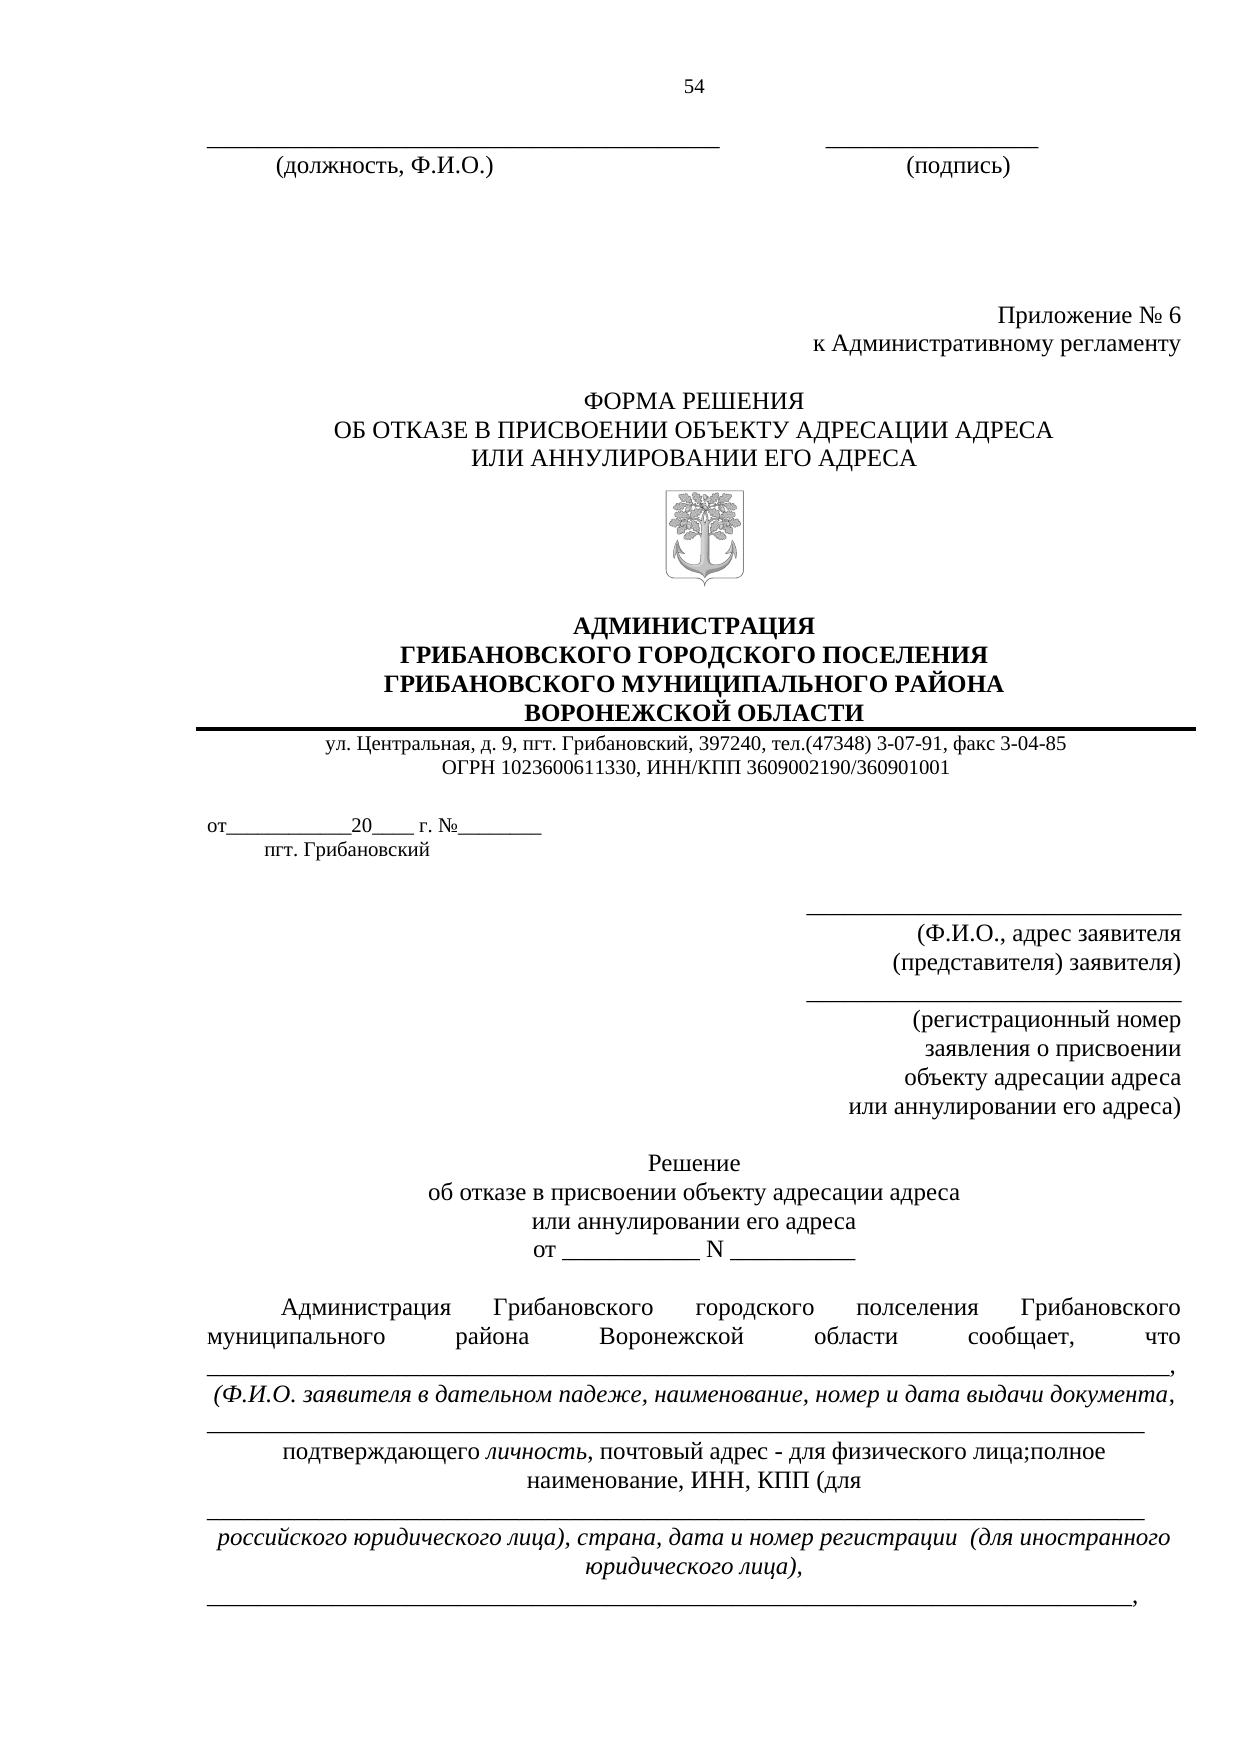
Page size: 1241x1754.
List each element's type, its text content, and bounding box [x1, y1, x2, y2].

text ___________________________________________________________________________ [207, 1407, 1181, 1436]
subtitle (регистрационный номер [207, 1004, 1181, 1033]
subtitle от ___________ N __________ [207, 1234, 1181, 1263]
text пгт. Грибановский [207, 837, 1181, 861]
subtitle ______________________________ [207, 889, 1181, 918]
subtitle об отказе в присвоении объекту адресации адреса [207, 1177, 1181, 1206]
table_header ул. Центральная, д. 9, пгт. Грибановский, 397240, тел.(47348) 3-07-91, факс 3-04-85 ОГРН 1023600611330, ИНН/КПП 3609002190/360901001 [196, 731, 1196, 779]
text (Ф.И.О. заявителя в дательном падеже, наименование, номер и дата выдачи документа, [207, 1379, 1181, 1407]
subtitle заявления о присвоении [207, 1033, 1181, 1062]
subtitle или аннулировании его адреса) [207, 1091, 1181, 1119]
text ГРИБАНОВСКОГО ГОРОДСКОГО ПОСЕЛЕНИЯ [207, 640, 1181, 669]
text _________________________________________ _________________ [207, 122, 1181, 151]
text ФОРМА РЕШЕНИЯ [207, 386, 1181, 415]
text к Административному регламенту [207, 328, 1181, 357]
text от____________20____ г. №________ [207, 813, 1181, 837]
text (должность, Ф.И.О.) (подпись) [207, 151, 1181, 179]
text ВОРОНЕЖСКОЙ ОБЛАСТИ [207, 698, 1181, 726]
subtitle (Ф.И.О., адрес заявителя [207, 918, 1181, 947]
text Администрация Грибановского городского полселения Грибановского муниципального района Воронежской области сообщает, что _____________________________________________________________________________, [207, 1292, 1181, 1379]
text ОБ ОТКАЗЕ В ПРИСВОЕНИИ ОБЪЕКТУ АДРЕСАЦИИ АДРЕСА [207, 415, 1181, 443]
text ИЛИ АННУЛИРОВАНИИ ЕГО АДРЕСА [207, 443, 1181, 472]
text АДМИНИСТРАЦИЯ [207, 611, 1181, 640]
text __________________________________________________________________________, [207, 1580, 1181, 1609]
subtitle или аннулировании его адреса [207, 1206, 1181, 1234]
subtitle Решение [207, 1148, 1181, 1177]
text Приложение № 6 [207, 300, 1181, 328]
subtitle (представителя) заявителя) ______________________________ [207, 947, 1181, 1004]
text российского юридического лица), страна, дата и номер регистрации (для иностранного юридического лица), [207, 1522, 1181, 1580]
text ___________________________________________________________________________ [207, 1494, 1181, 1522]
text подтверждающего личность, почтовый адрес - для физического лица;полное наименование, ИНН, КПП (для [207, 1436, 1181, 1494]
text ГРИБАНОВСКОГО МУНИЦИПАЛЬНОГО РАЙОНА [207, 669, 1181, 698]
subtitle объекту адресации адреса [207, 1062, 1181, 1091]
